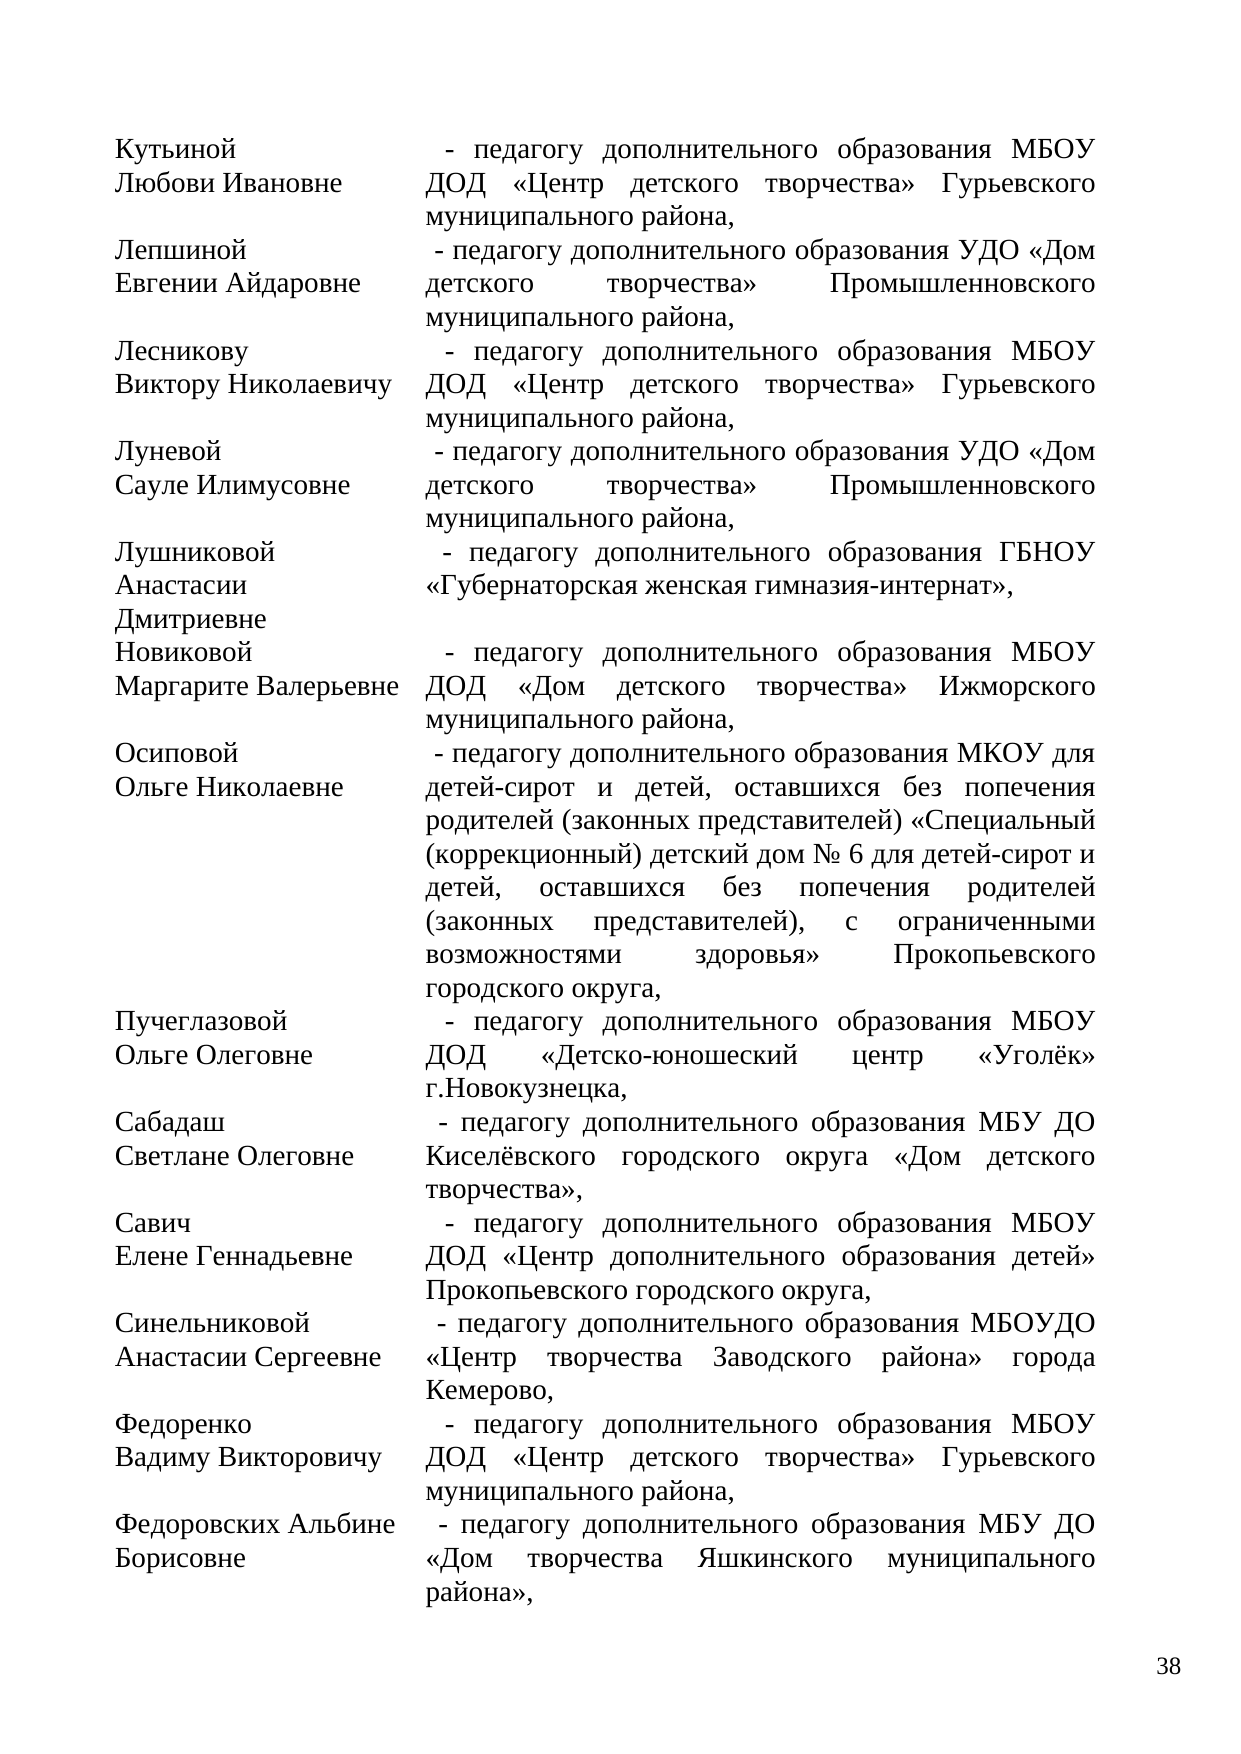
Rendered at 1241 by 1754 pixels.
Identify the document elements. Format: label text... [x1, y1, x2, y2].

table_cell Синельниковой Анастасии Сергеевне [103, 1305, 414, 1406]
table_cell Сабадаш Светлане Олеговне [103, 1104, 414, 1205]
table_cell - педагогу дополнительного образования МБОУ ДОД «Центр детского творчества» Гурьевского муниципального района, [414, 1406, 1107, 1507]
table_cell Осиповой Ольге Николаевне [103, 735, 414, 1003]
table_cell - педагогу дополнительного образования УДО «Дом детского творчества» Промышленновского муниципального района, [414, 433, 1107, 534]
table_cell - педагогу дополнительного образования МБОУ ДОД «Дом детского творчества» Ижморского муниципального района, [414, 635, 1107, 735]
table_cell Савич Елене Геннадьевне [103, 1205, 414, 1305]
table_cell - педагогу дополнительного образования ГБНОУ «Губернаторская женская гимназия-интернат», [414, 534, 1107, 634]
table_cell Федоренко Вадиму Викторовичу [103, 1406, 414, 1507]
table_cell Федоровских Альбине Борисовне [103, 1507, 414, 1607]
table_cell Лепшиной Евгении Айдаровне [103, 232, 414, 333]
table_cell - педагогу дополнительного образования МБОУ ДОД «Центр дополнительного образования детей» Прокопьевского городского округа, [414, 1205, 1107, 1305]
table_cell Лесникову Виктору Николаевичу [103, 333, 414, 433]
table_cell Новиковой Маргарите Валерьевне [103, 635, 414, 735]
table_cell - педагогу дополнительного образования МБОУДО «Центр творчества Заводского района» города Кемерово, [414, 1305, 1107, 1406]
table_cell Луневой Сауле Илимусовне [103, 433, 414, 534]
table_cell - педагогу дополнительного образования МБОУ ДОД «Детско-юношеский центр «Уголёк» г.Новокузнецка, [414, 1004, 1107, 1104]
table_cell - педагогу дополнительного образования МБУ ДО «Дом творчества Яшкинского муниципального района», [414, 1507, 1107, 1607]
table_cell Лушниковой Анастасии Дмитриевне [103, 534, 414, 634]
table_cell - педагогу дополнительного образования МКОУ для детей-сирот и детей, оставшихся без попечения родителей (законных представителей) «Специальный (коррекционный) детский дом № 6 для детей-сирот и детей, оставшихся без попечения родителей (законных представителей), с ограниченными возможностями здоровья» Прокопьевского городского округа, [414, 735, 1107, 1003]
table_cell - педагогу дополнительного образования МБОУ ДОД «Центр детского творчества» Гурьевского муниципального района, [414, 131, 1107, 232]
table_cell Кутьиной Любови Ивановне [103, 131, 414, 232]
table_cell - педагогу дополнительного образования МБУ ДО Киселёвского городского округа «Дом детского творчества», [414, 1104, 1107, 1205]
table_cell - педагогу дополнительного образования УДО «Дом детского творчества» Промышленновского муниципального района, [414, 232, 1107, 333]
table_cell Пучеглазовой Ольге Олеговне [103, 1004, 414, 1104]
table_cell - педагогу дополнительного образования МБОУ ДОД «Центр детского творчества» Гурьевского муниципального района, [414, 333, 1107, 433]
